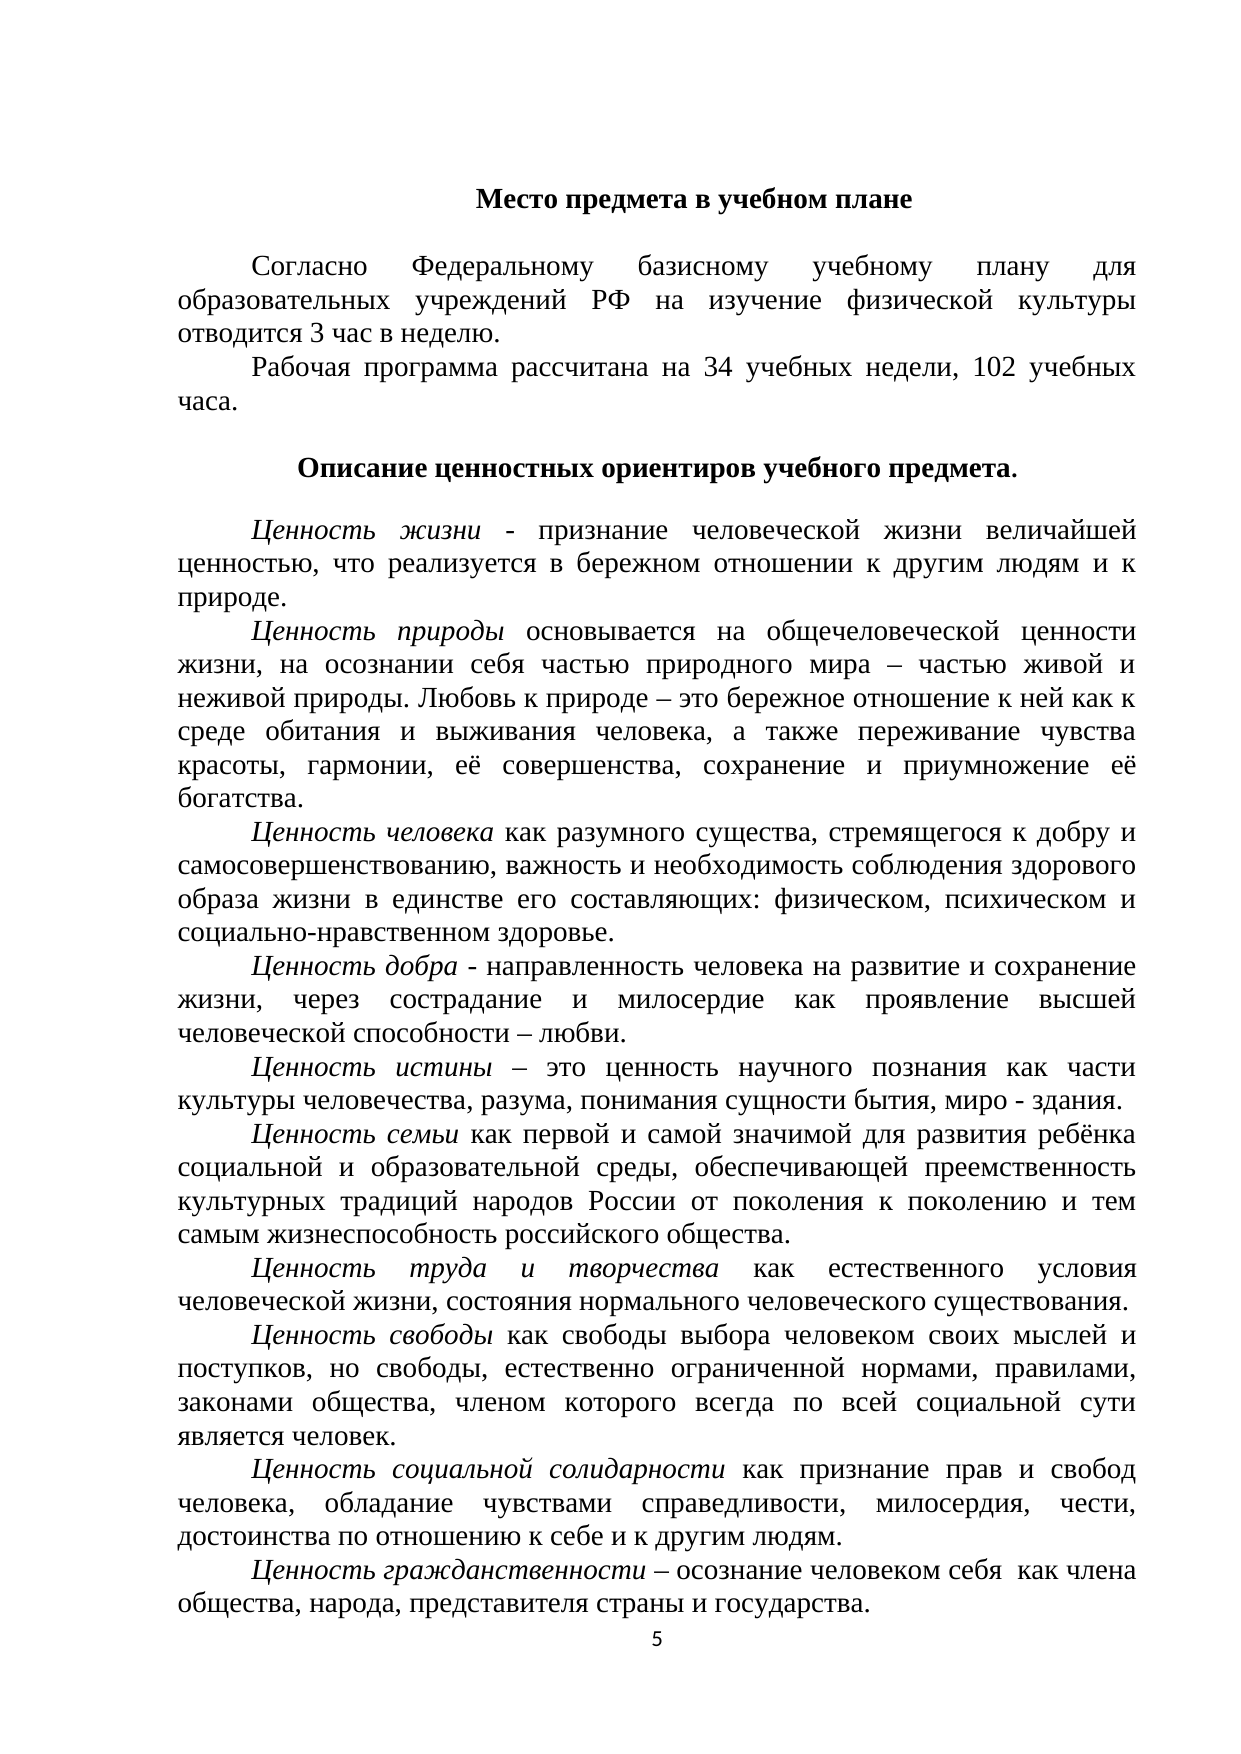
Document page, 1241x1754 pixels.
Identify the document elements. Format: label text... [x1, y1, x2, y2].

text Место предмета в учебном плане [177, 181, 1137, 214]
text Ценность социальной солидарности как признание прав и свобод человека, обладание чувствами справедливости, милосердия, чести, достоинства по отношению к себе и к другим людям. [177, 1451, 1137, 1552]
text Ценность природы основывается на общечеловеческой ценности жизни, на осознании себя частью природного мира – частью живой и неживой природы. Любовь к природе – это бережное отношение к ней как к среде обитания и выживания человека, а также переживание чувства красоты, гармонии, её совершенства, сохранение и приумножение её богатства. [177, 613, 1137, 814]
text Рабочая программа рассчитана на 34 учебных недели, 102 учебных часа. [177, 349, 1137, 416]
text Ценность жизни - признание человеческой жизни величайшей ценностью, что реализуется в бережном отношении к другим людям и к природе. [177, 512, 1137, 613]
text Ценность свободы как свободы выбора человеком своих мыслей и поступков, но свободы, естественно ограниченной нормами, правилами, законами общества, членом которого всегда по всей социальной сути является человек. [177, 1317, 1137, 1451]
text Ценность гражданственности – осознание человеком себя как члена общества, народа, представителя страны и государства. [177, 1552, 1137, 1619]
text Ценность семьи как первой и самой значимой для развития ребёнка социальной и образовательной среды, обеспечивающей преемственность культурных традиций народов России от поколения к поколению и тем самым жизнеспособность российского общества. [177, 1116, 1137, 1250]
text Согласно Федеральному базисному учебному плану для образовательных учреждений РФ на изучение физической культуры отводится 3 час в неделю. [177, 248, 1137, 349]
text Ценность человека как разумного существа, стремящегося к добру и самосовершенствованию, важность и необходимость соблюдения здорового образа жизни в единстве его составляющих: физическом, психическом и социально-нравственном здоровье. [177, 814, 1137, 948]
text Описание ценностных ориентиров учебного предмета. [177, 450, 1137, 483]
text Ценность труда и творчества как естественного условия человеческой жизни, состояния нормального человеческого существования. [177, 1250, 1137, 1317]
text Ценность добра - направленность человека на развитие и сохранение жизни, через сострадание и милосердие как проявление высшей человеческой способности – любви. [177, 948, 1137, 1049]
text Ценность истины – это ценность научного познания как части культуры человечества, разума, понимания сущности бытия, миро - здания. [177, 1049, 1137, 1116]
